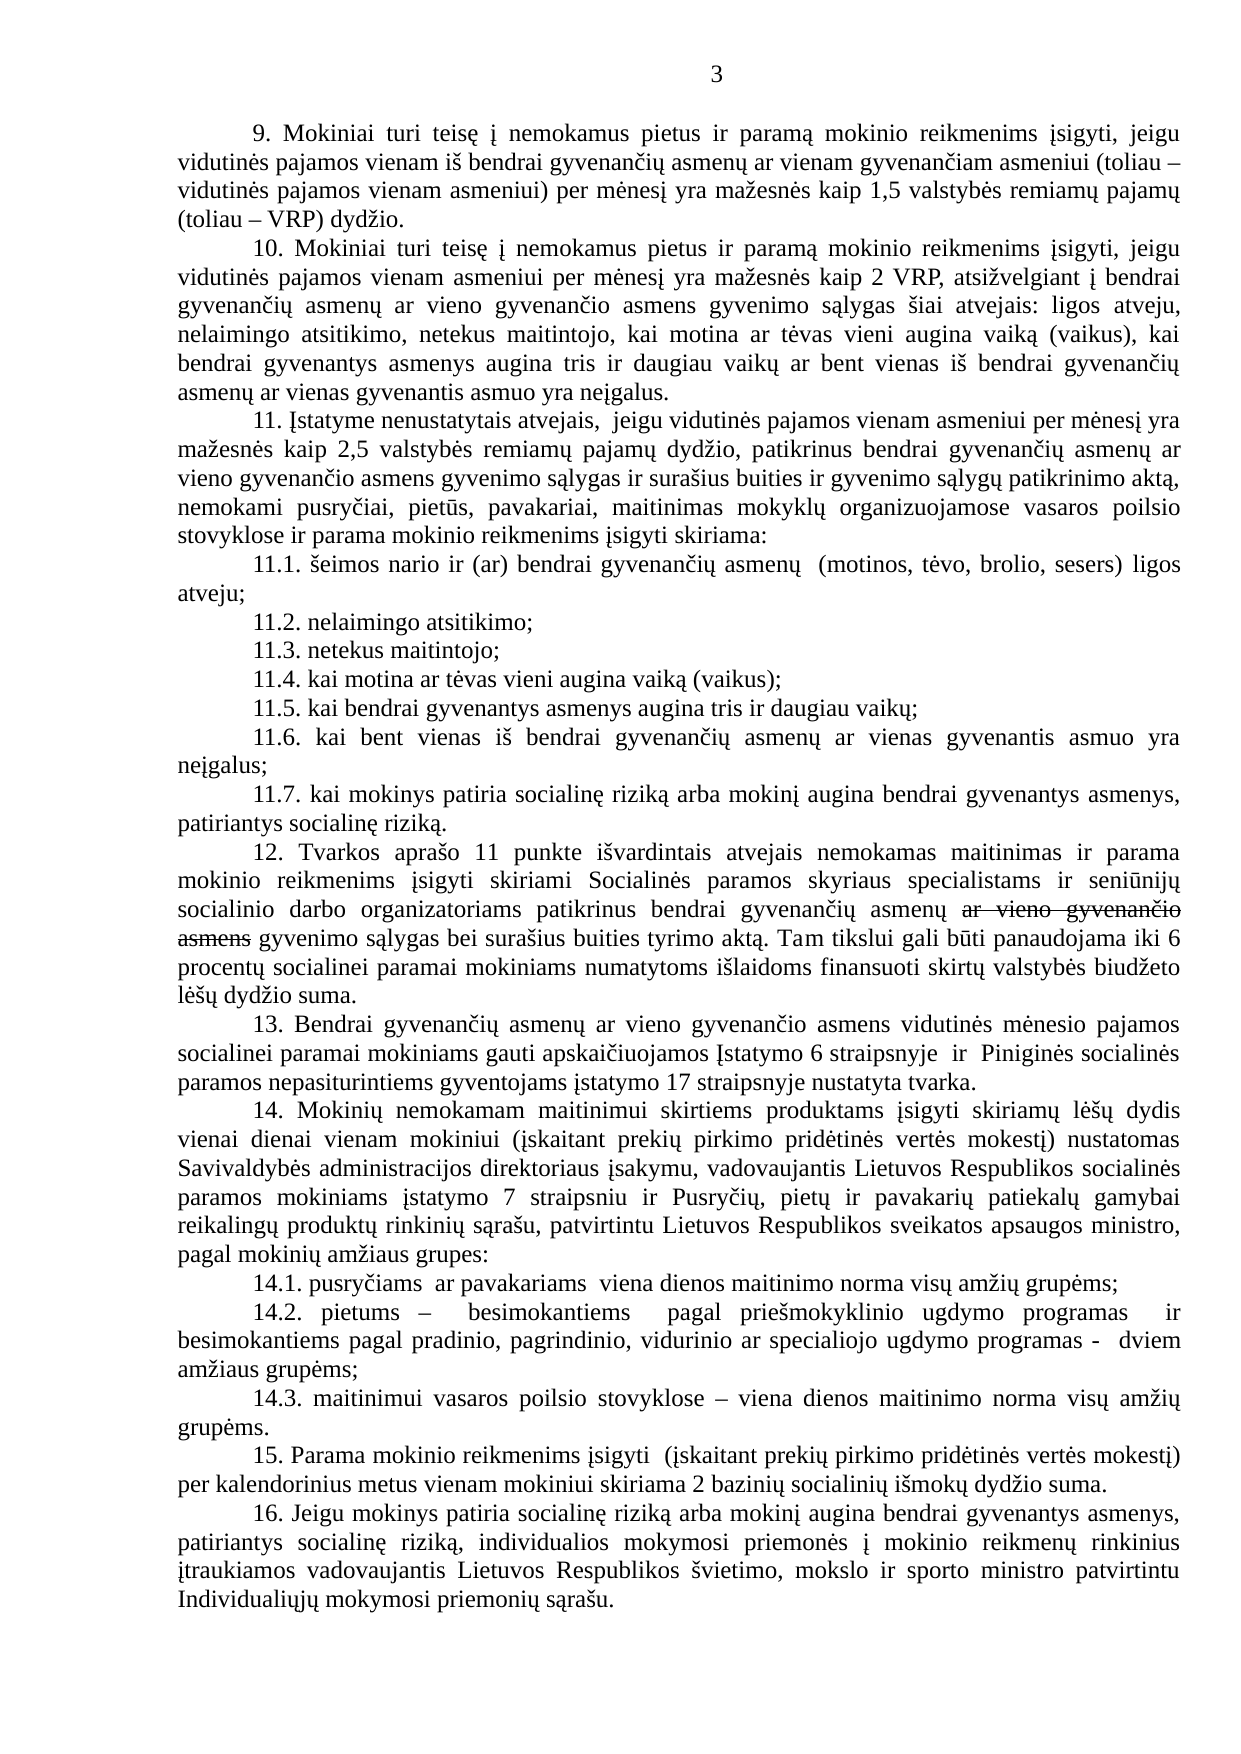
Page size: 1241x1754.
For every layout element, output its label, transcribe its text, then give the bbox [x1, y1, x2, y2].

text 11.2. nelaimingo atsitikimo; [177, 607, 1181, 636]
text 11.4. kai motina ar tėvas vieni augina vaiką (vaikus); [177, 664, 1181, 693]
text 14.3. maitinimui vasaros poilsio stovyklose – viena dienos maitinimo norma visų amžių grupėms. [177, 1383, 1181, 1441]
text 11.1. šeimos nario ir (ar) bendrai gyvenančių asmenų (motinos, tėvo, brolio, sesers) ligos atveju; [177, 549, 1181, 607]
text 11.6. kai bent vienas iš bendrai gyvenančių asmenų ar vienas gyvenantis asmuo yra neįgalus; [177, 722, 1181, 779]
text 14.2. pietums – besimokantiems pagal priešmokyklinio ugdymo programas ir besimokantiems pagal pradinio, pagrindinio, vidurinio ar specialiojo ugdymo programas - dviem amžiaus grupėms; [177, 1297, 1181, 1383]
text 12. Tvarkos aprašo 11 punkte išvardintais atvejais nemokamas maitinimas ir parama mokinio reikmenims įsigyti skiriami Socialinės paramos skyriaus specialistams ir seniūnijų socialinio darbo organizatoriams patikrinus bendrai gyvenančių asmenų ar vieno gyvenančio asmens gyvenimo sąlygas bei surašius buities tyrimo aktą. Tam tikslui gali būti panaudojama iki 6 procentų socialinei paramai mokiniams numatytoms išlaidoms finansuoti skirtų valstybės biudžeto lėšų dydžio suma. [177, 837, 1181, 1009]
text 14.1. pusryčiams ar pavakariams viena dienos maitinimo norma visų amžių grupėms; [177, 1268, 1181, 1297]
text 11.7. kai mokinys patiria socialinę riziką arba mokinį augina bendrai gyvenantys asmenys, patiriantys socialinę riziką. [177, 779, 1181, 837]
text 11.5. kai bendrai gyvenantys asmenys augina tris ir daugiau vaikų; [177, 693, 1181, 722]
text 14. Mokinių nemokamam maitinimui skirtiems produktams įsigyti skiriamų lėšų dydis vienai dienai vienam mokiniui (įskaitant prekių pirkimo pridėtinės vertės mokestį) nustatomas Savivaldybės administracijos direktoriaus įsakymu, vadovaujantis Lietuvos Respublikos socialinės paramos mokiniams įstatymo 7 straipsniu ir Pusryčių, pietų ir pavakarių patiekalų gamybai reikalingų produktų rinkinių sąrašu, patvirtintu Lietuvos Respublikos sveikatos apsaugos ministro, pagal mokinių amžiaus grupes: [177, 1096, 1181, 1268]
text 11. Įstatyme nenustatytais atvejais, jeigu vidutinės pajamos vienam asmeniui per mėnesį yra mažesnės kaip 2,5 valstybės remiamų pajamų dydžio, patikrinus bendrai gyvenančių asmenų ar vieno gyvenančio asmens gyvenimo sąlygas ir surašius buities ir gyvenimo sąlygų patikrinimo aktą, nemokami pusryčiai, pietūs, pavakariai, maitinimas mokyklų organizuojamose vasaros poilsio stovyklose ir parama mokinio reikmenims įsigyti skiriama: [177, 406, 1181, 549]
text 16. Jeigu mokinys patiria socialinę riziką arba mokinį augina bendrai gyvenantys asmenys, patiriantys socialinę riziką, individualios mokymosi priemonės į mokinio reikmenų rinkinius įtraukiamos vadovaujantis Lietuvos Respublikos švietimo, mokslo ir sporto ministro patvirtintu Individualiųjų mokymosi priemonių sąrašu. [177, 1498, 1181, 1613]
text 13. Bendrai gyvenančių asmenų ar vieno gyvenančio asmens vidutinės mėnesio pajamos socialinei paramai mokiniams gauti apskaičiuojamos Įstatymo 6 straipsnyje ir Piniginės socialinės paramos nepasiturintiems gyventojams įstatymo 17 straipsnyje nustatyta tvarka. [177, 1009, 1181, 1096]
text 11.3. netekus maitintojo; [177, 636, 1181, 664]
text 9. Mokiniai turi teisę į nemokamus pietus ir paramą mokinio reikmenims įsigyti, jeigu vidutinės pajamos vienam iš bendrai gyvenančių asmenų ar vienam gyvenančiam asmeniui (toliau – vidutinės pajamos vienam asmeniui) per mėnesį yra mažesnės kaip 1,5 valstybės remiamų pajamų (toliau – VRP) dydžio. [177, 118, 1181, 233]
text 15. Parama mokinio reikmenims įsigyti (įskaitant prekių pirkimo pridėtinės vertės mokestį) per kalendorinius metus vienam mokiniui skiriama 2 bazinių socialinių išmokų dydžio suma. [177, 1441, 1181, 1498]
text 10. Mokiniai turi teisę į nemokamus pietus ir paramą mokinio reikmenims įsigyti, jeigu vidutinės pajamos vienam asmeniui per mėnesį yra mažesnės kaip 2 VRP, atsižvelgiant į bendrai gyvenančių asmenų ar vieno gyvenančio asmens gyvenimo sąlygas šiai atvejais: ligos atveju, nelaimingo atsitikimo, netekus maitintojo, kai motina ar tėvas vieni augina vaiką (vaikus), kai bendrai gyvenantys asmenys augina tris ir daugiau vaikų ar bent vienas iš bendrai gyvenančių asmenų ar vienas gyvenantis asmuo yra neįgalus. [177, 233, 1181, 406]
